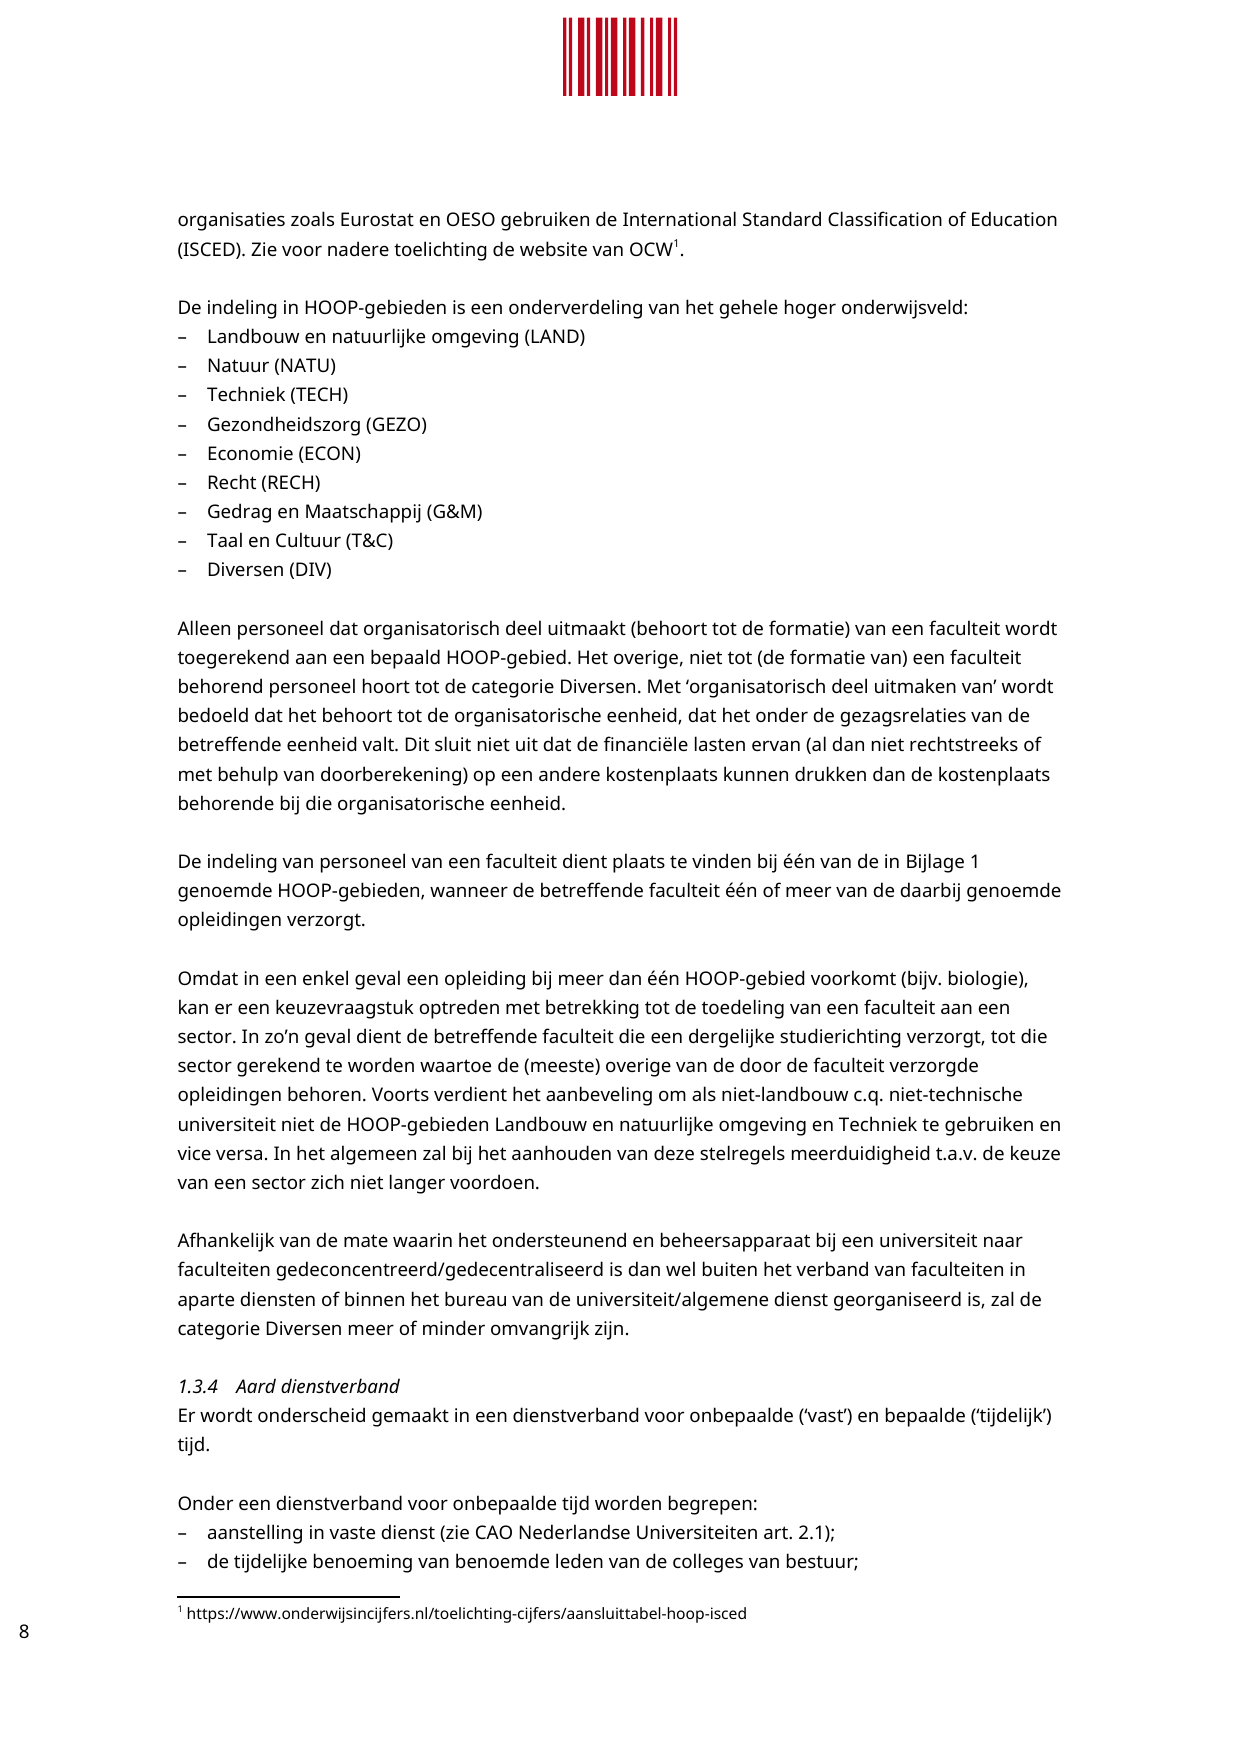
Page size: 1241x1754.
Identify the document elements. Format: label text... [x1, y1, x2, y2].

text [177, 203, 1063, 261]
text Gezondheidszorg (GEZO) [177, 407, 1063, 436]
subtitle Aard dienstverband [177, 1370, 1063, 1399]
text De indeling van personeel van een faculteit dient plaats te vinden bij één van de in Bijlage 1 genoemde HOOP-gebieden, wanneer de betreffende faculteit één of meer van de daarbij genoemde opleidingen verzorgt. [177, 845, 1063, 932]
text Omdat in een enkel geval een opleiding bij meer dan één HOOP-gebied voorkomt (bijv. biologie), kan er een keuzevraagstuk optreden met betrekking tot de toedeling van een faculteit aan een sector. In zo’n geval dient de betreffende faculteit die een dergelijke studierichting verzorgt, tot die sector gerekend te worden waartoe de (meeste) overige van de door de faculteit verzorgde opleidingen behoren. Voorts verdient het aanbeveling om als niet-landbouw c.q. niet-technische universiteit niet de HOOP-gebieden Landbouw en natuurlijke omgeving en Techniek te gebruiken en vice versa. In het algemeen zal bij het aanhouden van deze stelregels meerduidigheid t.a.v. de keuze van een sector zich niet langer voordoen. [177, 961, 1063, 1195]
text Onder een dienstverband voor onbepaalde tijd worden begrepen: [177, 1486, 1063, 1516]
text Techniek (TECH) [177, 378, 1063, 407]
text Alleen personeel dat organisatorisch deel uitmaakt (behoort tot de formatie) van een faculteit wordt toegerekend aan een bepaald HOOP-gebied. Het overige, niet tot (de formatie van) een faculteit behorend personeel hoort tot de categorie Diversen. Met ‘organisatorisch deel uitmaken van’ wordt bedoeld dat het behoort tot de organisatorische eenheid, dat het onder de gezagsrelaties van de betreffende eenheid valt. Dit sluit niet uit dat de financiële lasten ervan (al dan niet rechtstreeks of met behulp van doorberekening) op een andere kostenplaats kunnen drukken dan de kostenplaats behorende bij die organisatorische eenheid. [177, 611, 1063, 816]
text Er wordt onderscheid gemaakt in een dienstverband voor onbepaalde (‘vast’) en bepaalde (‘tijdelijk’) tijd. [177, 1399, 1063, 1457]
text Afhankelijk van de mate waarin het ondersteunend en beheersapparaat bij een universiteit naar faculteiten gedeconcentreerd/gedecentraliseerd is dan wel buiten het verband van faculteiten in aparte diensten of binnen het bureau van de universiteit/algemene dienst georganiseerd is, zal de categorie Diversen meer of minder omvangrijk zijn. [177, 1224, 1063, 1341]
text Recht (RECH) [177, 466, 1063, 495]
text aanstelling in vaste dienst (zie CAO Nederlandse Universiteiten art. 2.1); [177, 1516, 1063, 1545]
text De indeling in HOOP-gebieden is een onderverdeling van het gehele hoger onderwijsveld: [177, 291, 1063, 320]
text de tijdelijke benoeming van benoemde leden van de colleges van bestuur; [177, 1545, 1063, 1574]
text Economie (ECON) [177, 436, 1063, 466]
text Landbouw en natuurlijke omgeving (LAND) [177, 320, 1063, 349]
text Gedrag en Maatschappij (G&M) [177, 495, 1063, 524]
text Taal en Cultuur (T&C) [177, 524, 1063, 553]
text Natuur (NATU) [177, 349, 1063, 378]
text Diversen (DIV) [177, 553, 1063, 582]
